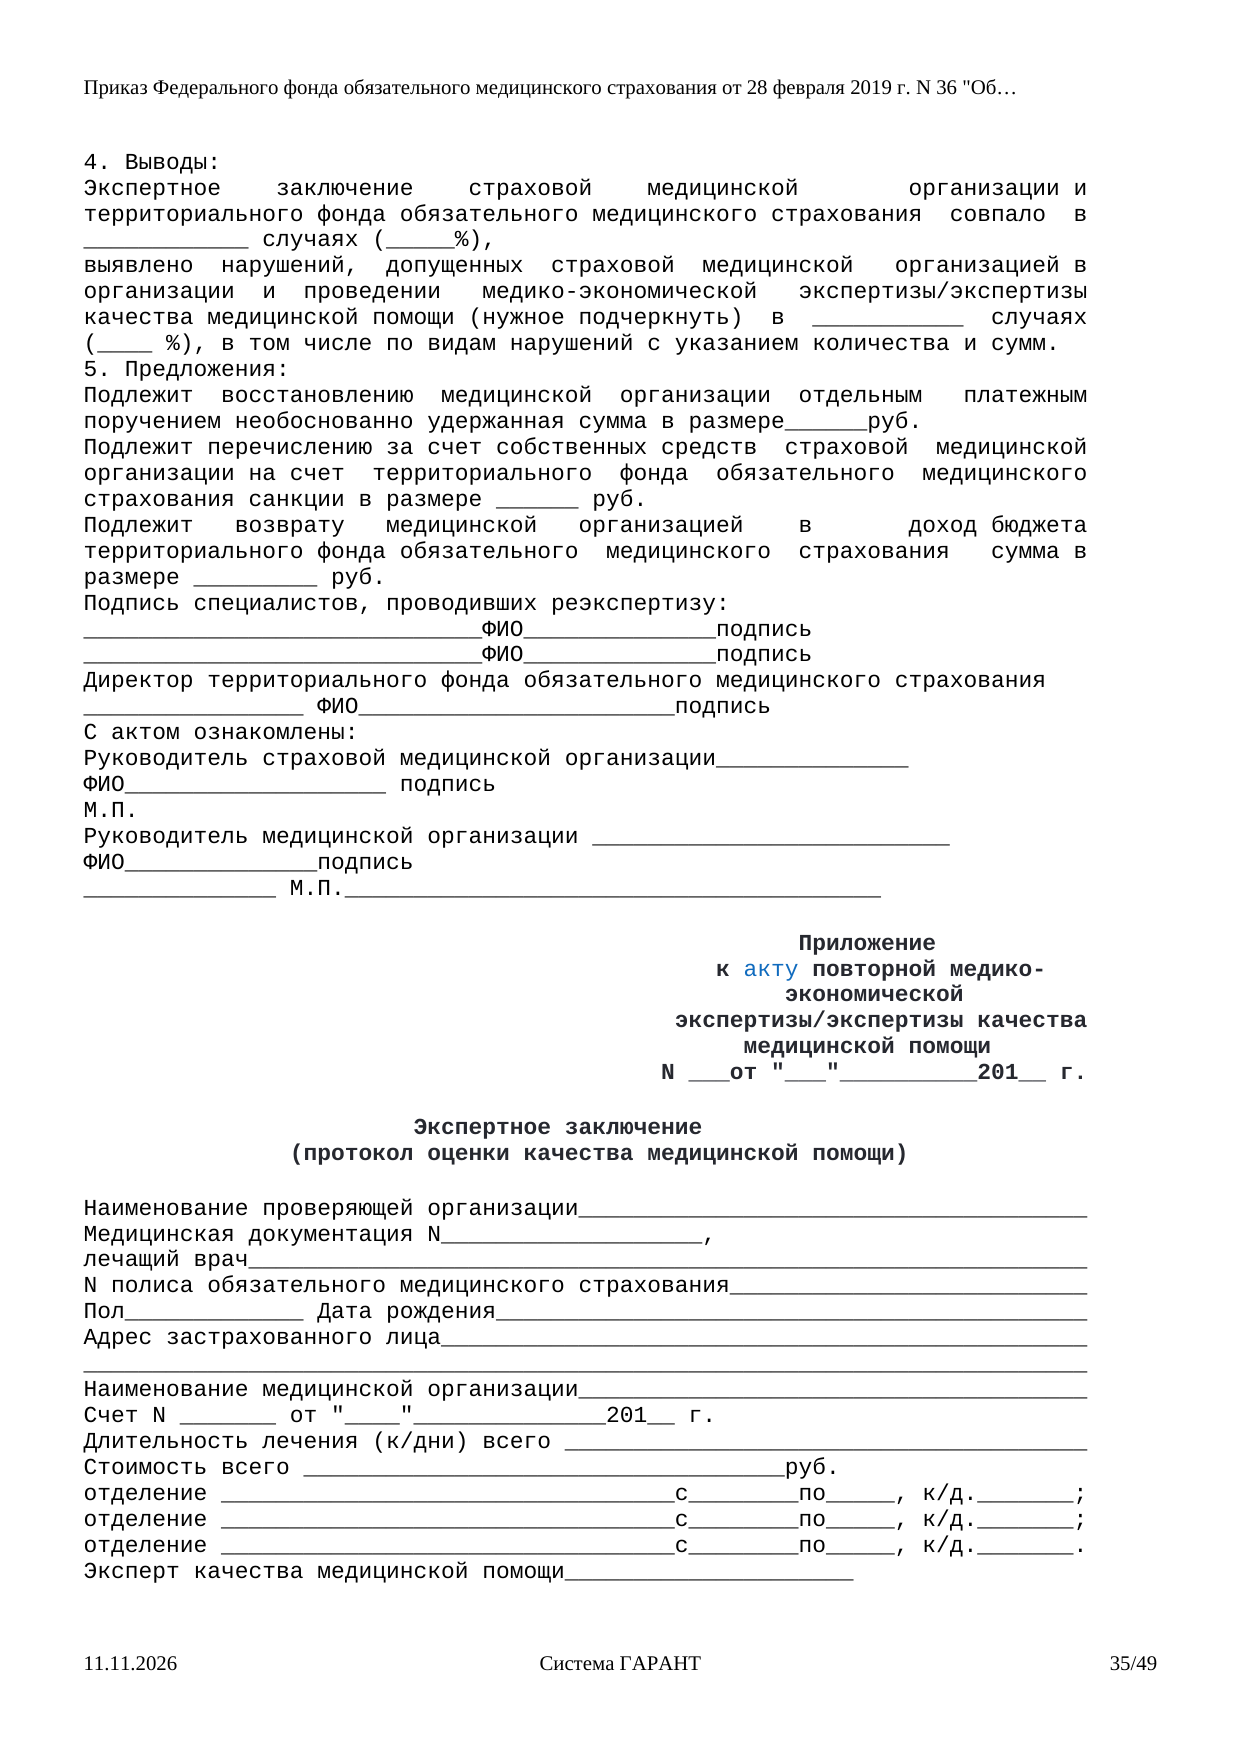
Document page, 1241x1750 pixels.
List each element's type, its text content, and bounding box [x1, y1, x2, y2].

text организации и проведении медико-экономической экспертизы/экспертизы [83, 280, 1157, 306]
text (протокол оценки качества медицинской помощи) [83, 1141, 1157, 1167]
text Экспертное заключение страховой медицинской организации и [83, 176, 1157, 202]
text Счет N _______ от "____"______________201__ г. [83, 1403, 1157, 1429]
text Эксперт качества медицинской помощи_____________________ [83, 1559, 1157, 1585]
text отделение _________________________________с________по_____, к/д._______; [83, 1481, 1157, 1507]
text ФИО___________________ подпись [83, 772, 1157, 798]
text отделение _________________________________с________по_____, к/д._______; [83, 1507, 1157, 1533]
text ____________ случаях (_____%), [83, 228, 1157, 254]
text Подлежит восстановлению медицинской организации отдельным платежным [83, 383, 1157, 409]
text Наименование проверяющей организации_____________________________________ [83, 1196, 1157, 1222]
text ________________ ФИО_______________________подпись [83, 695, 1157, 721]
text медицинской помощи [83, 1035, 1157, 1061]
text выявлено нарушений, допущенных страховой медицинской организацией в [83, 254, 1157, 280]
text Адрес застрахованного лица_______________________________________________ [83, 1326, 1157, 1352]
text N ___от "___"__________201__ г. [83, 1061, 1157, 1087]
text отделение _________________________________с________по_____, к/д._______. [83, 1533, 1157, 1559]
text Экспертное заключение [83, 1115, 1157, 1141]
text Пол_____________ Дата рождения___________________________________________ [83, 1300, 1157, 1326]
text _____________________________ФИО______________подпись [83, 643, 1157, 669]
text Подпись специалистов, проводивших реэкспертизу: [83, 591, 1157, 617]
text Наименование медицинской организации_____________________________________ [83, 1377, 1157, 1403]
text лечащий врач_____________________________________________________________ [83, 1248, 1157, 1274]
text Директор территориального фонда обязательного медицинского страхования [83, 669, 1157, 695]
text экспертизы/экспертизы качества [83, 1009, 1157, 1035]
text Подлежит перечислению за счет собственных средств страховой медицинской [83, 435, 1157, 461]
text поручением необоснованно удержанная сумма в размере______руб. [83, 409, 1157, 435]
text страхования санкции в размере ______ руб. [83, 487, 1157, 513]
text размере _________ руб. [83, 565, 1157, 591]
text экономической [83, 983, 1157, 1009]
text ______________ М.П._______________________________________ [83, 876, 1157, 902]
text территориального фонда обязательного медицинского страхования совпало в [83, 202, 1157, 228]
text 4. Выводы: [83, 150, 1157, 176]
text (____ %), в том числе по видам нарушений с указанием количества и сумм. [83, 332, 1157, 357]
text _____________________________ФИО______________подпись [83, 617, 1157, 643]
text 5. Предложения: [83, 357, 1157, 383]
text N полиса обязательного медицинского страхования__________________________ [83, 1274, 1157, 1300]
text качества медицинской помощи (нужное подчеркнуть) в ___________ случаях [83, 306, 1157, 332]
text Стоимость всего ___________________________________руб. [83, 1455, 1157, 1481]
text ФИО______________подпись [83, 850, 1157, 876]
text Приложение [83, 931, 1157, 957]
text Длительность лечения (к/дни) всего ______________________________________ [83, 1429, 1157, 1455]
text Руководитель страховой медицинской организации______________ [83, 747, 1157, 772]
text _________________________________________________________________________ [83, 1352, 1157, 1377]
text территориального фонда обязательного медицинского страхования сумма в [83, 539, 1157, 565]
text Медицинская документация N___________________, [83, 1222, 1157, 1248]
text организации на счет территориального фонда обязательного медицинского [83, 461, 1157, 487]
text Подлежит возврату медицинской организацией в доход бюджета [83, 513, 1157, 539]
text М.П. [83, 798, 1157, 824]
text к акту повторной медико- [83, 957, 1157, 983]
text Руководитель медицинской организации __________________________ [83, 824, 1157, 850]
text С актом ознакомлены: [83, 721, 1157, 747]
